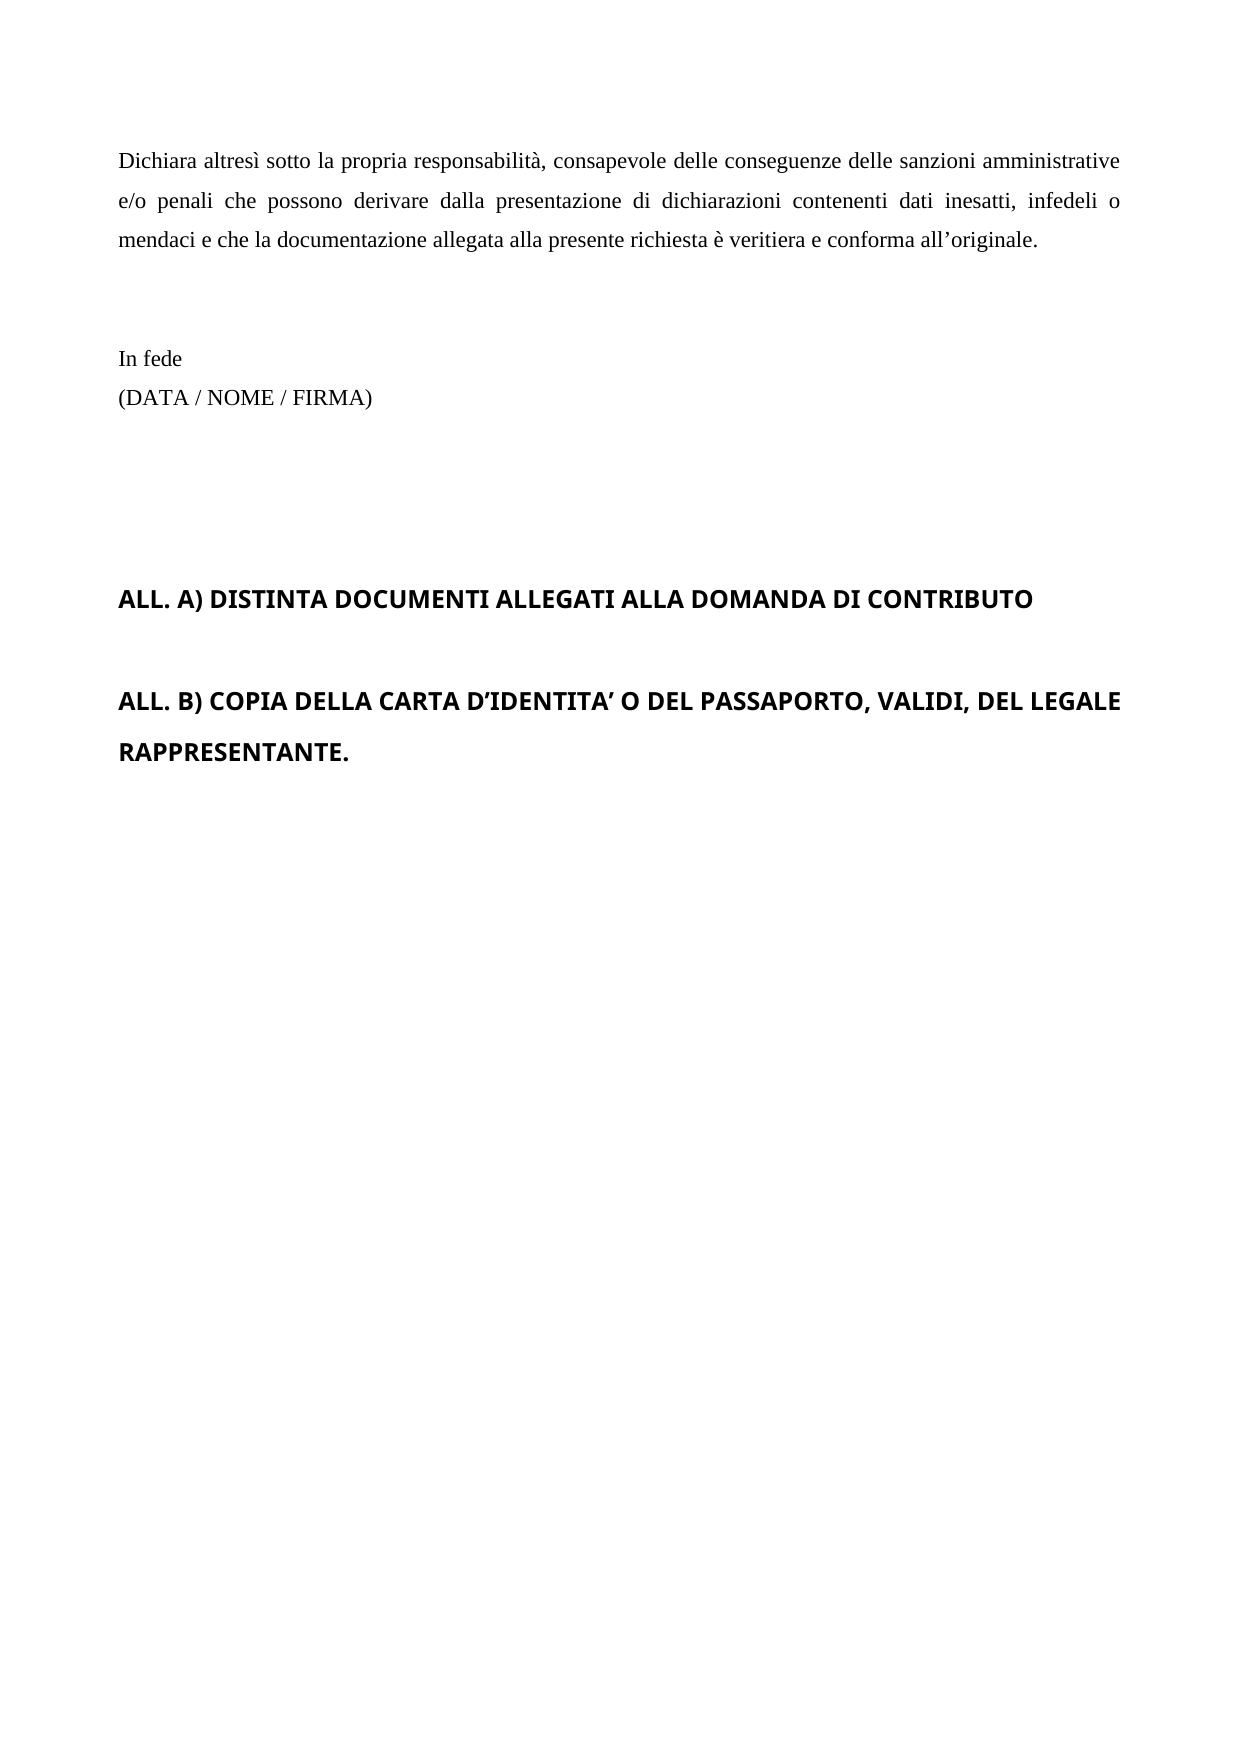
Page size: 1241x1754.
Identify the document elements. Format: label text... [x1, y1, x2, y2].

text ALL. B) COPIA DELLA CARTA D’IDENTITA’ O DEL PASSAPORTO, VALIDI, DEL LEGALE RAPPRESENTANTE. [118, 684, 1122, 769]
text (DATA / NOME / FIRMA) [118, 384, 1122, 411]
text ALL. A) DISTINTA DOCUMENTI ALLEGATI ALLA DOMANDA DI CONTRIBUTO [118, 582, 1122, 616]
text Dichiara altresì sotto la propria responsabilità, consapevole delle conseguenze delle sanzioni amministrative e/o penali che possono derivare dalla presentazione di dichiarazioni contenenti dati inesatti, infedeli o mendaci e che la documentazione allegata alla presente richiesta è veritiera e conforma all’originale. [118, 148, 1122, 253]
text In fede [118, 345, 1122, 371]
